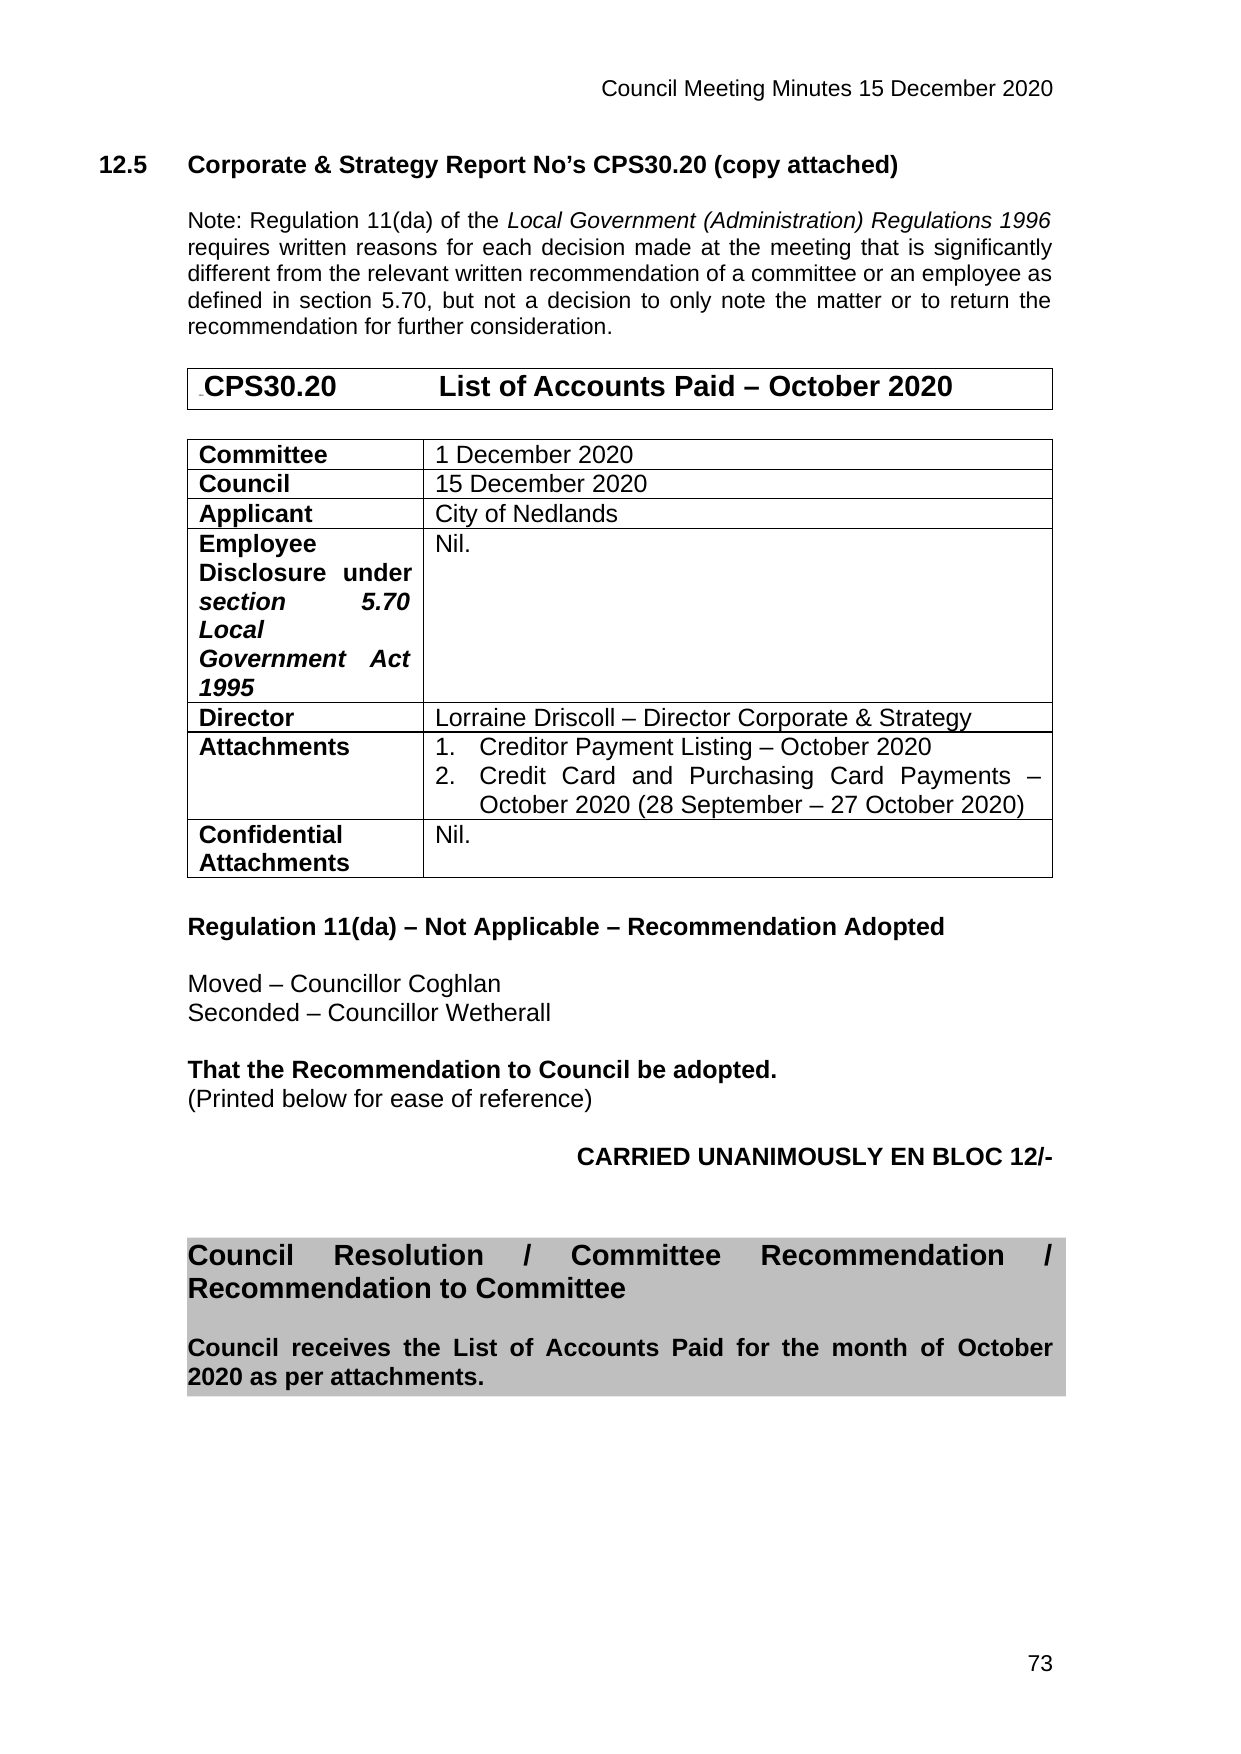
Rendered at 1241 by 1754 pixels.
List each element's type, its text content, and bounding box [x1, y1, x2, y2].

subtitle Corporate & Strategy Report No’s CPS30.20 (copy attached) [98, 150, 1053, 179]
text Regulation 11(da) – Not Applicable – Recommendation Adopted [187, 912, 1053, 941]
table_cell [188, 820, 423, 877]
text That the Recommendation to Council be adopted. [187, 1056, 1053, 1084]
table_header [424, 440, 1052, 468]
text Seconded – Councillor Wetherall [187, 998, 1053, 1027]
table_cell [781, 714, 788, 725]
text (Printed below for ease of reference) [187, 1084, 1053, 1113]
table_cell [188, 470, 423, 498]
text Note: Regulation 11(da) of the Local Government (Administration) Regulations 1996 requires written reasons for each decision made at the meeting that is significantly different from the relevant written recommendation of a committee or an employee as defined in section 5.70, but not a decision to only note the matter or to return the recommendation for further consideration. [187, 207, 1053, 339]
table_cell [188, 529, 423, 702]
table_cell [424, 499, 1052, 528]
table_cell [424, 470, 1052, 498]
text Moved – Councillor Coghlan [187, 969, 1053, 998]
text Council Resolution / Committee Recommendation / Recommendation to Committee [187, 1238, 1053, 1305]
text CARRIED UNANIMOUSLY EN BLOC 12/- [187, 1142, 1053, 1171]
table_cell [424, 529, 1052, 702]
text Council receives the List of Accounts Paid for the month of October 2020 as per attachments. [187, 1333, 1053, 1391]
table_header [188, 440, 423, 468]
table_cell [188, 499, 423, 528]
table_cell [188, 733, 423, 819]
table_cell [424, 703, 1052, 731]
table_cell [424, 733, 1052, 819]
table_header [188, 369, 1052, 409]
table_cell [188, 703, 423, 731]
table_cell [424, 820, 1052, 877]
